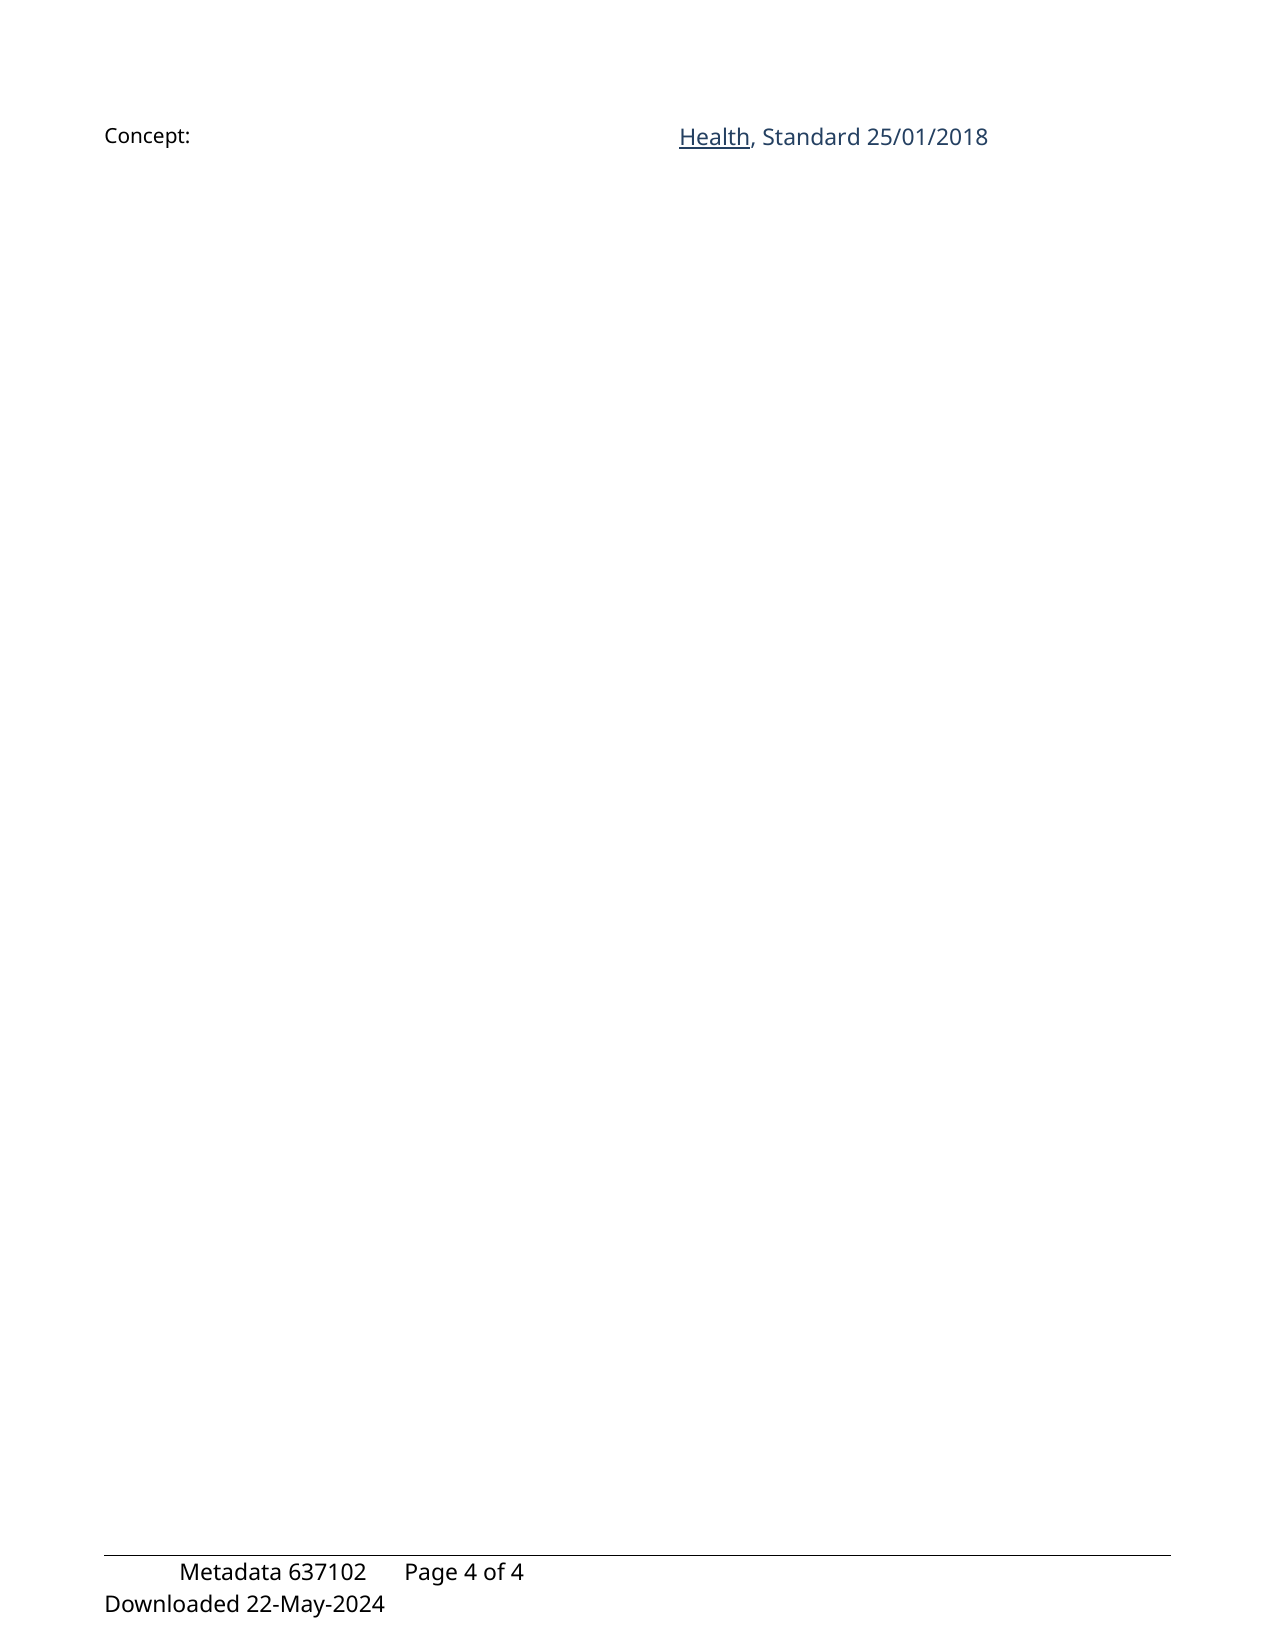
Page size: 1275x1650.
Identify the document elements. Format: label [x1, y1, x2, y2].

table_header [626, 110, 1159, 219]
table_header [93, 110, 626, 219]
